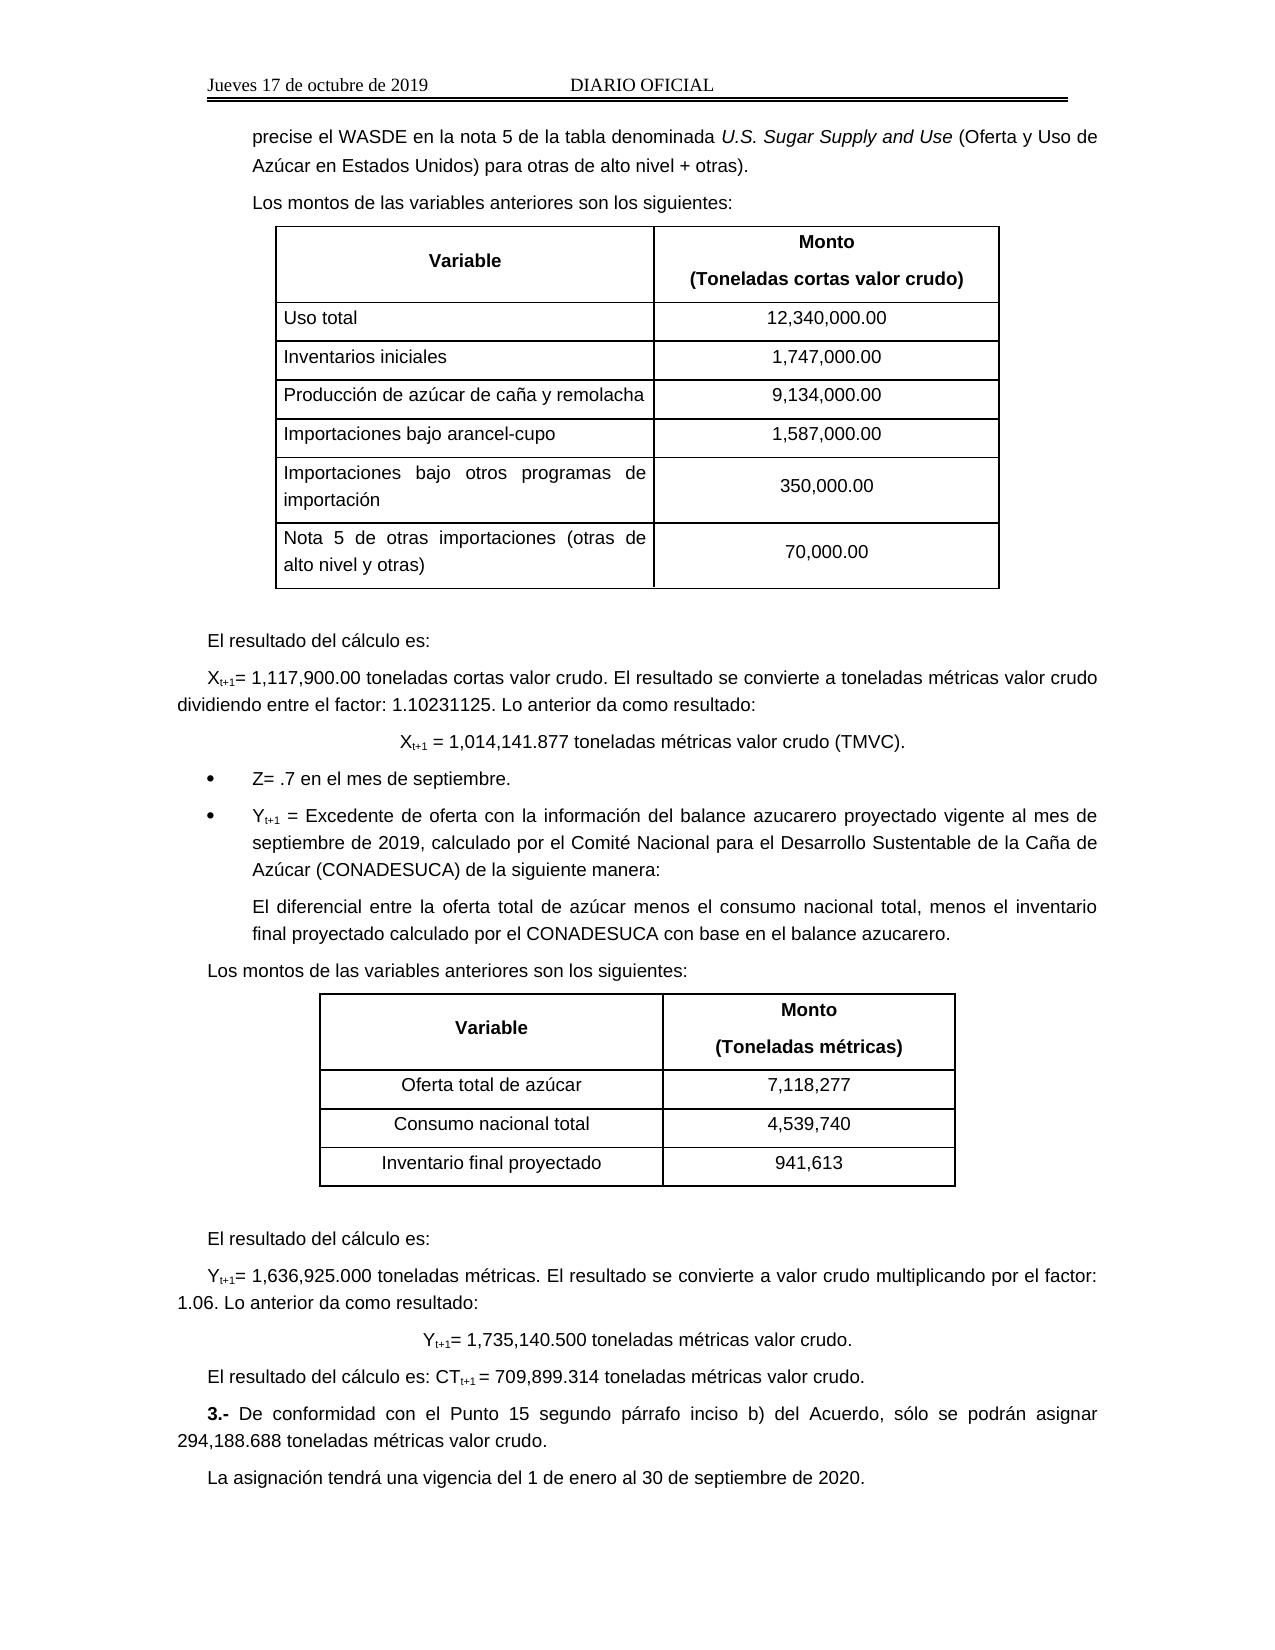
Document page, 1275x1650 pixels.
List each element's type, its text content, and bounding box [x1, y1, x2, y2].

table_cell Importaciones bajo otros programas de importación [277, 458, 653, 522]
text Los montos de las variables anteriores son los siguientes: [177, 956, 1098, 983]
table_cell Inventarios iniciales [277, 342, 653, 379]
text Yt+1= 1,735,140.500 toneladas métricas valor crudo. [177, 1325, 1098, 1352]
table_header Monto (Toneladas cortas valor crudo) [655, 227, 998, 302]
table_cell Consumo nacional total [321, 1110, 662, 1147]
table_cell 70,000.00 [655, 524, 998, 587]
text El resultado del cálculo es: [177, 1224, 1098, 1251]
table_cell 12,340,000.00 [655, 303, 998, 340]
table_header Variable [277, 227, 653, 302]
table_cell 4,539,740 [664, 1110, 954, 1147]
table_cell 9,134,000.00 [655, 381, 998, 418]
text Los montos de las variables anteriores son los siguientes: [207, 188, 1098, 215]
text El diferencial entre la oferta total de azúcar menos el consumo nacional total, menos el inventario final proyectado calculado por el CONADESUCA con base en el balance azucarero. [207, 892, 1098, 945]
text 3.- De conformidad con el Punto 15 segundo párrafo inciso b) del Acuerdo, sólo se podrán asignar 294,188.688 toneladas métricas valor crudo. [177, 1399, 1098, 1453]
table_cell 350,000.00 [655, 458, 998, 522]
table_cell 941,613 [664, 1148, 954, 1185]
list Yt+1 = Excedente de oferta con la información del balance azucarero proyectado vigente al mes de septiembre de 2019, calculado por el Comité Nacional para el Desarrollo Sustentable de la Caña de Azúcar (CONADESUCA) de la siguiente manera: [207, 802, 1098, 882]
table_cell Oferta total de azúcar [321, 1071, 662, 1108]
text Xt+1= 1,117,900.00 toneladas cortas valor crudo. El resultado se convierte a toneladas métricas valor crudo dividiendo entre el factor: 1.10231125. Lo anterior da como resultado: [177, 663, 1098, 717]
text La asignación tendrá una vigencia del 1 de enero al 30 de septiembre de 2020. [177, 1463, 1098, 1490]
text El resultado del cálculo es: [177, 626, 1098, 653]
table_cell 7,118,277 [664, 1071, 954, 1108]
table_cell 1,747,000.00 [655, 342, 998, 379]
list Z= .7 en el mes de septiembre. [207, 764, 1098, 791]
table_cell Importaciones bajo arancel-cupo [277, 420, 653, 457]
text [207, 120, 1098, 178]
text Yt+1= 1,636,925.000 toneladas métricas. El resultado se convierte a valor crudo multiplicando por el factor: 1.06. Lo anterior da como resultado: [177, 1261, 1098, 1314]
table_header Variable [321, 995, 662, 1069]
text Xt+1 = 1,014,141.877 toneladas métricas valor crudo (TMVC). [177, 727, 1098, 754]
table_cell Nota 5 de otras importaciones (otras de alto nivel y otras) [277, 524, 653, 587]
table_header Monto (Toneladas métricas) [664, 995, 954, 1069]
text El resultado del cálculo es: CTt+1 = 709,899.314 toneladas métricas valor crudo. [177, 1362, 1098, 1389]
table_cell 1,587,000.00 [655, 420, 998, 457]
table_cell Producción de azúcar de caña y remolacha [277, 381, 653, 418]
table_cell Uso total [277, 303, 653, 340]
table_cell Inventario final proyectado [321, 1148, 662, 1185]
